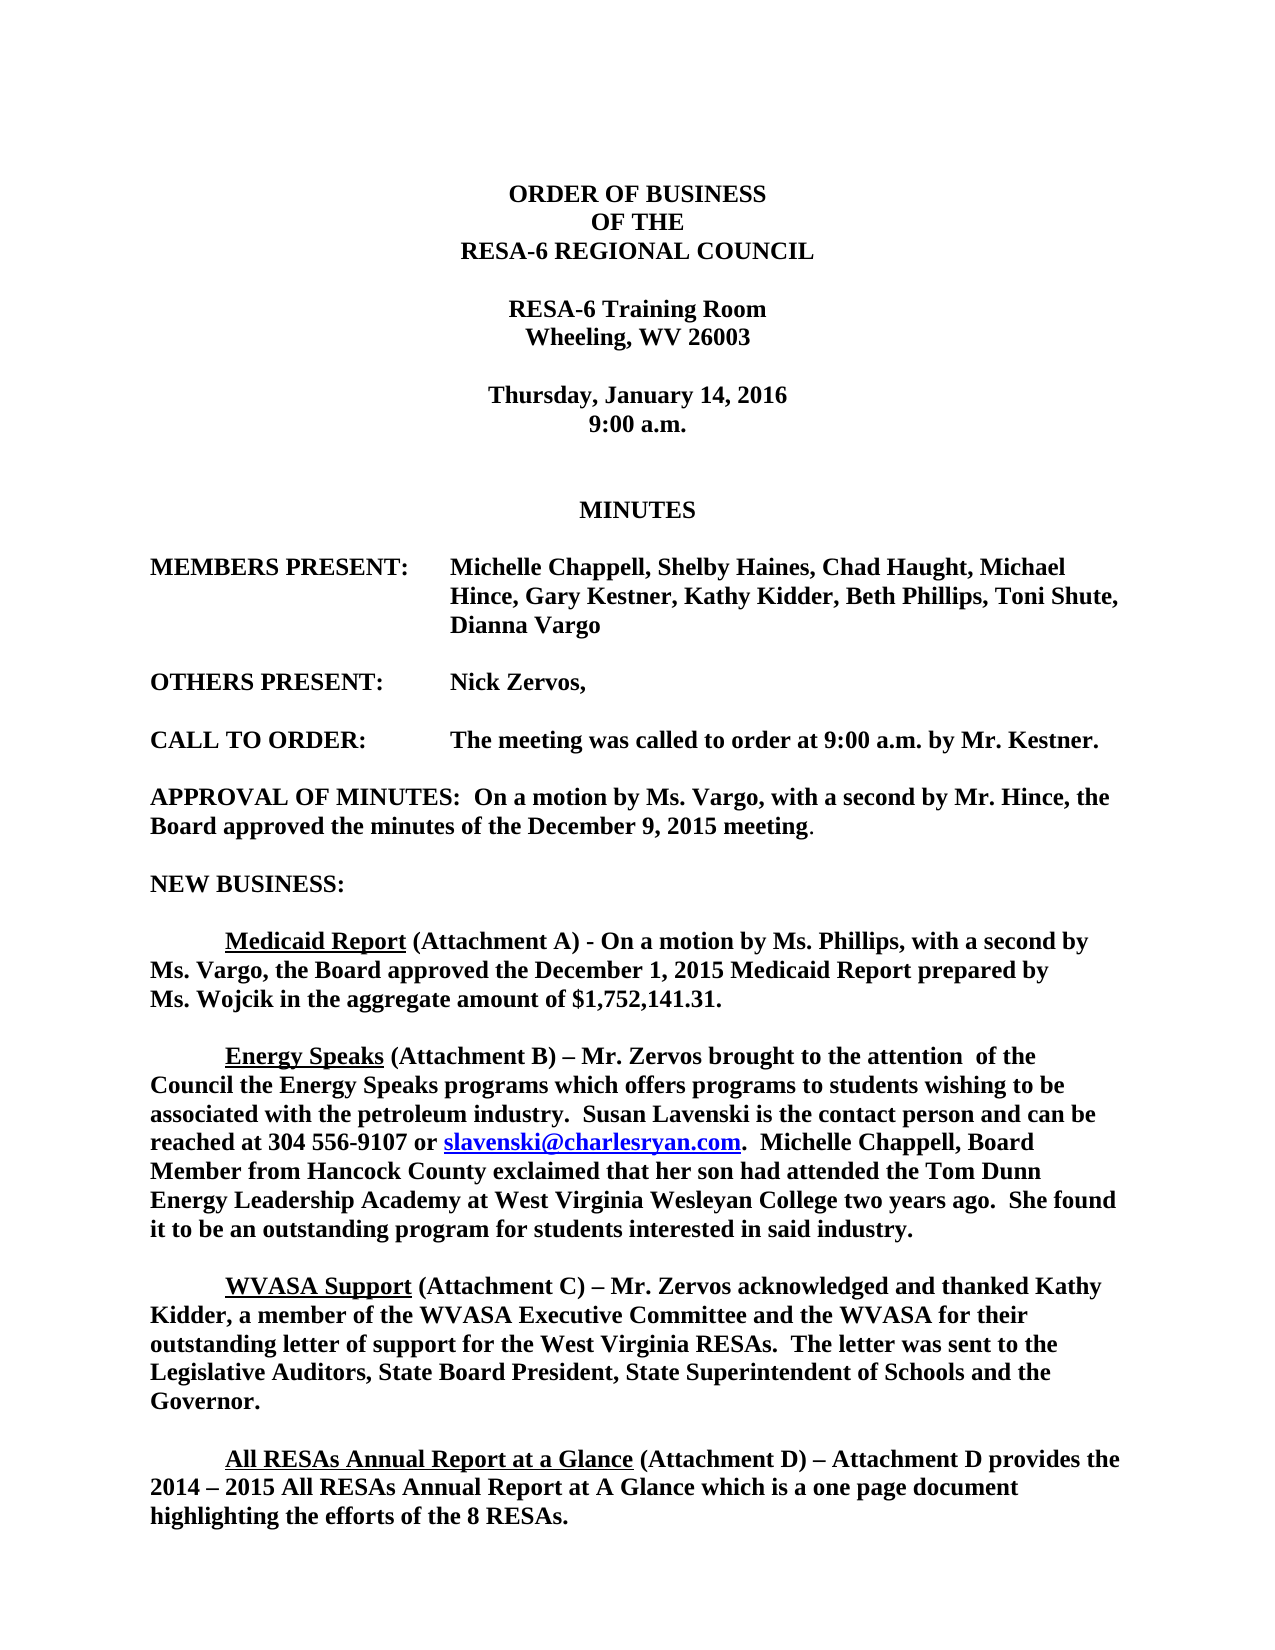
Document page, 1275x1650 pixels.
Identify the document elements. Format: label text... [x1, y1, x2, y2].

text OF THE [150, 207, 1125, 236]
text Wheeling, WV 26003 [150, 322, 1125, 351]
text MEMBERS PRESENT: Michelle Chappell, Shelby Haines, Chad Haught, Michael Hince, Gary Kestner, Kathy Kidder, Beth Phillips, Toni Shute, Dianna Vargo [150, 552, 1125, 639]
text Medicaid Report (Attachment A) - On a motion by Ms. Phillips, with a second by Ms. Vargo, the Board approved the December 1, 2015 Medicaid Report prepared by [150, 926, 1125, 984]
text 9:00 a.m. [150, 409, 1125, 437]
text Energy Speaks (Attachment B) – Mr. Zervos brought to the attention of the Council the Energy Speaks programs which offers programs to students wishing to be associated with the petroleum industry. Susan Lavenski is the contact person and can be reached at 304 556-9107 or slavenski@charlesryan.com. Michelle Chappell, Board Member from Hancock County exclaimed that her son had attended the Tom Dunn Energy Leadership Academy at West Virginia Wesleyan College two years ago. She found it to be an outstanding program for students interested in said industry. [150, 1041, 1125, 1242]
text OTHERS PRESENT: Nick Zervos, [150, 667, 1125, 696]
text APPROVAL OF MINUTES: On a motion by Ms. Vargo, with a second by Mr. Hince, the Board approved the minutes of the December 9, 2015 meeting. [150, 782, 1125, 840]
text Ms. Wojcik in the aggregate amount of $1,752,141.31. [150, 984, 1125, 1012]
text ORDER OF BUSINESS [150, 179, 1125, 207]
text All RESAs Annual Report at a Glance (Attachment D) – Attachment D provides the 2014 – 2015 All RESAs Annual Report at A Glance which is a one page document highlighting the efforts of the 8 RESAs. [150, 1444, 1125, 1530]
text NEW BUSINESS: [150, 869, 1125, 897]
text RESA-6 Training Room [150, 294, 1125, 322]
text CALL TO ORDER: The meeting was called to order at 9:00 a.m. by Mr. Kestner. [150, 725, 1125, 754]
text MINUTES [150, 495, 1125, 524]
text RESA-6 REGIONAL COUNCIL [150, 236, 1125, 265]
text WVASA Support (Attachment C) – Mr. Zervos acknowledged and thanked Kathy Kidder, a member of the WVASA Executive Committee and the WVASA for their outstanding letter of support for the West Virginia RESAs. The letter was sent to the Legislative Auditors, State Board President, State Superintendent of Schools and the Governor. [150, 1271, 1125, 1415]
text Thursday, January 14, 2016 [150, 380, 1125, 409]
